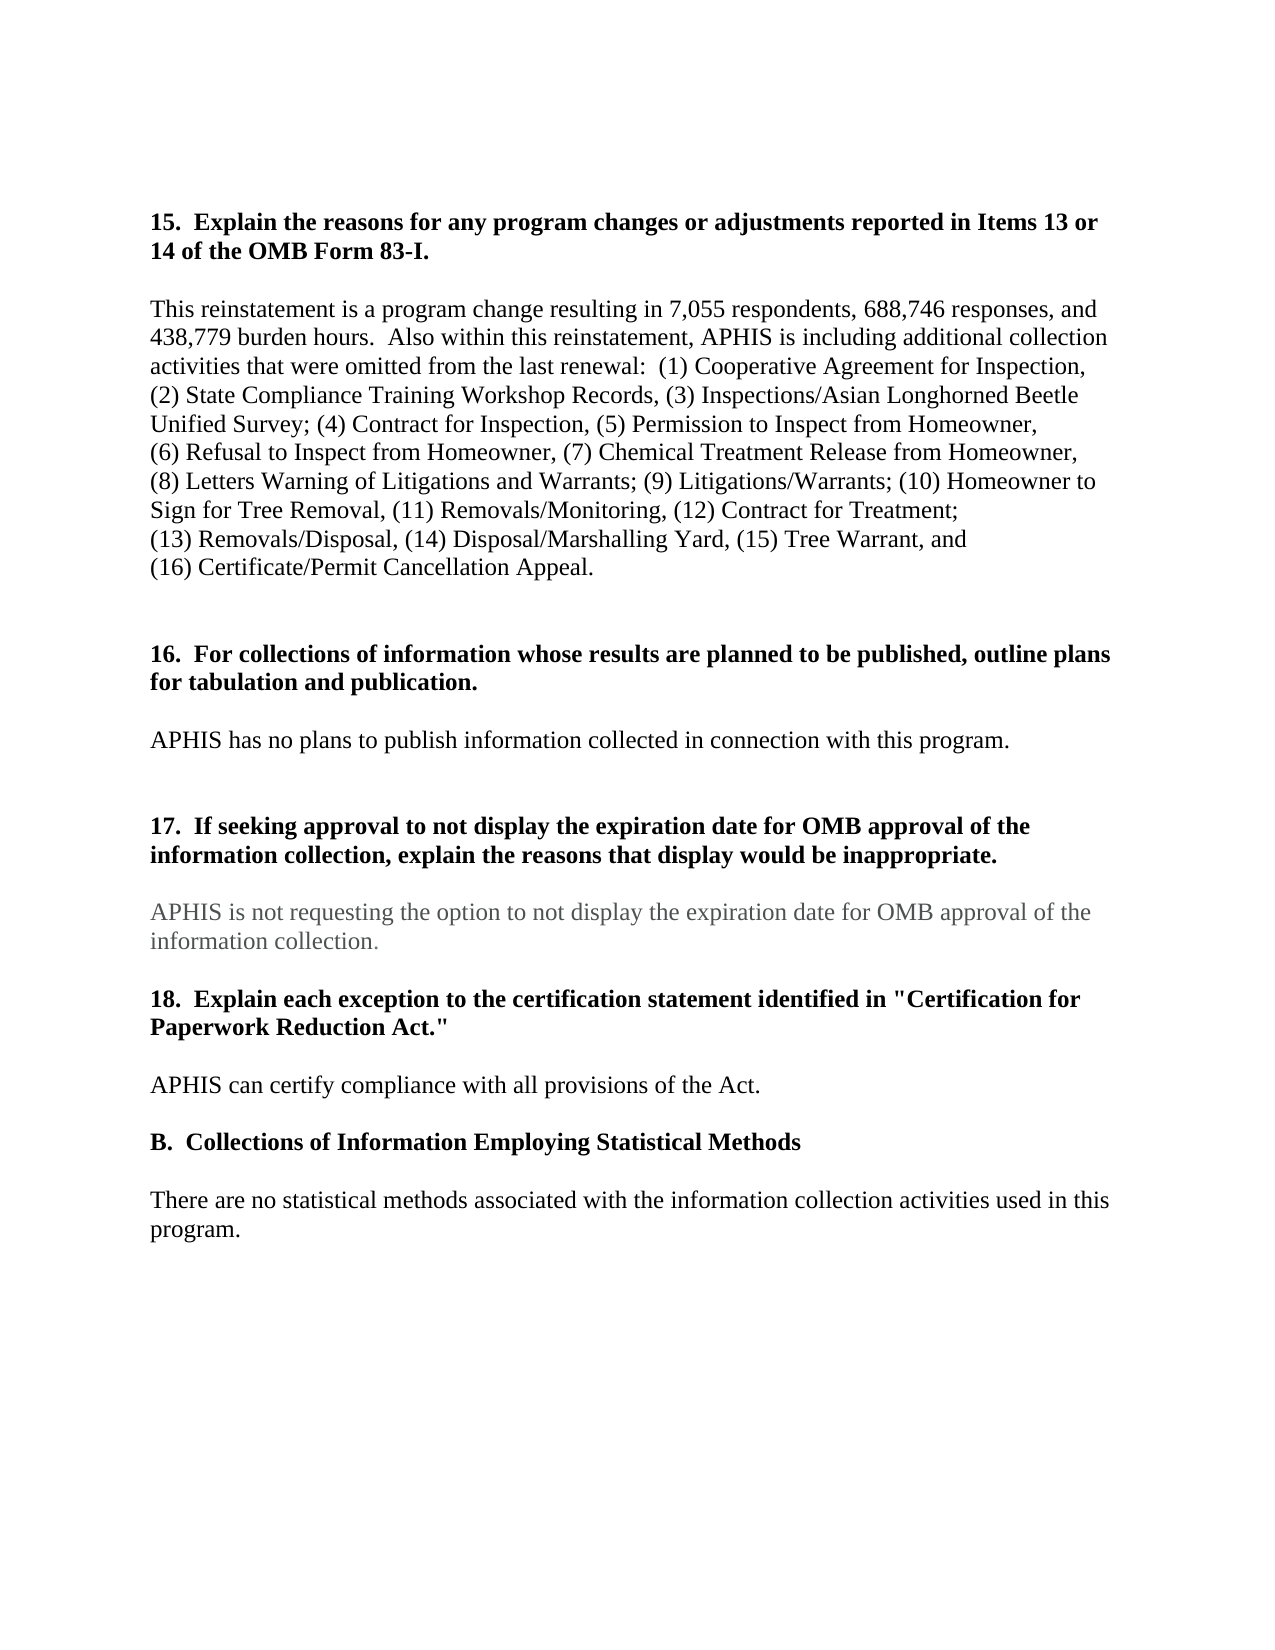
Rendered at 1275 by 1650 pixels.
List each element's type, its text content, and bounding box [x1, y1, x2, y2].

text APHIS has no plans to publish information collected in connection with this program. [150, 725, 1125, 754]
text (6) Refusal to Inspect from Homeowner, (7) Chemical Treatment Release from Homeowner, [150, 437, 1125, 466]
text This reinstatement is a program change resulting in 7,055 respondents, 688,746 responses, and 438,779 burden hours. Also within this reinstatement, APHIS is including additional collection activities that were omitted from the last renewal: (1) Cooperative Agreement for Inspection, [150, 294, 1125, 380]
text (8) Letters Warning of Litigations and Warrants; (9) Litigations/Warrants; (10) Homeowner to Sign for Tree Removal, (11) Removals/Monitoring, (12) Contract for Treatment; [150, 466, 1125, 524]
text APHIS can certify compliance with all provisions of the Act. [150, 1070, 1125, 1099]
text (2) State Compliance Training Workshop Records, (3) Inspections/Asian Longhorned Beetle Unified Survey; (4) Contract for Inspection, (5) Permission to Inspect from Homeowner, [150, 380, 1125, 437]
text 18. Explain each exception to the certification statement identified in "Certification for Paperwork Reduction Act." [150, 984, 1125, 1041]
text 16. For collections of information whose results are planned to be published, outline plans for tabulation and publication. [150, 639, 1125, 696]
text (16) Certificate/Permit Cancellation Appeal. [150, 552, 1125, 581]
text B. Collections of Information Employing Statistical Methods [150, 1127, 1125, 1156]
text (13) Removals/Disposal, (14) Disposal/Marshalling Yard, (15) Tree Warrant, and [150, 524, 1125, 552]
text There are no statistical methods associated with the information collection activities used in this program. [150, 1185, 1125, 1242]
text 15. Explain the reasons for any program changes or adjustments reported in Items 13 or 14 of the OMB Form 83-I. [150, 207, 1125, 265]
text APHIS is not requesting the option to not display the expiration date for OMB approval of the information collection. [150, 897, 1125, 955]
text 17. If seeking approval to not display the expiration date for OMB approval of the information collection, explain the reasons that display would be inappropriate. [150, 811, 1125, 869]
